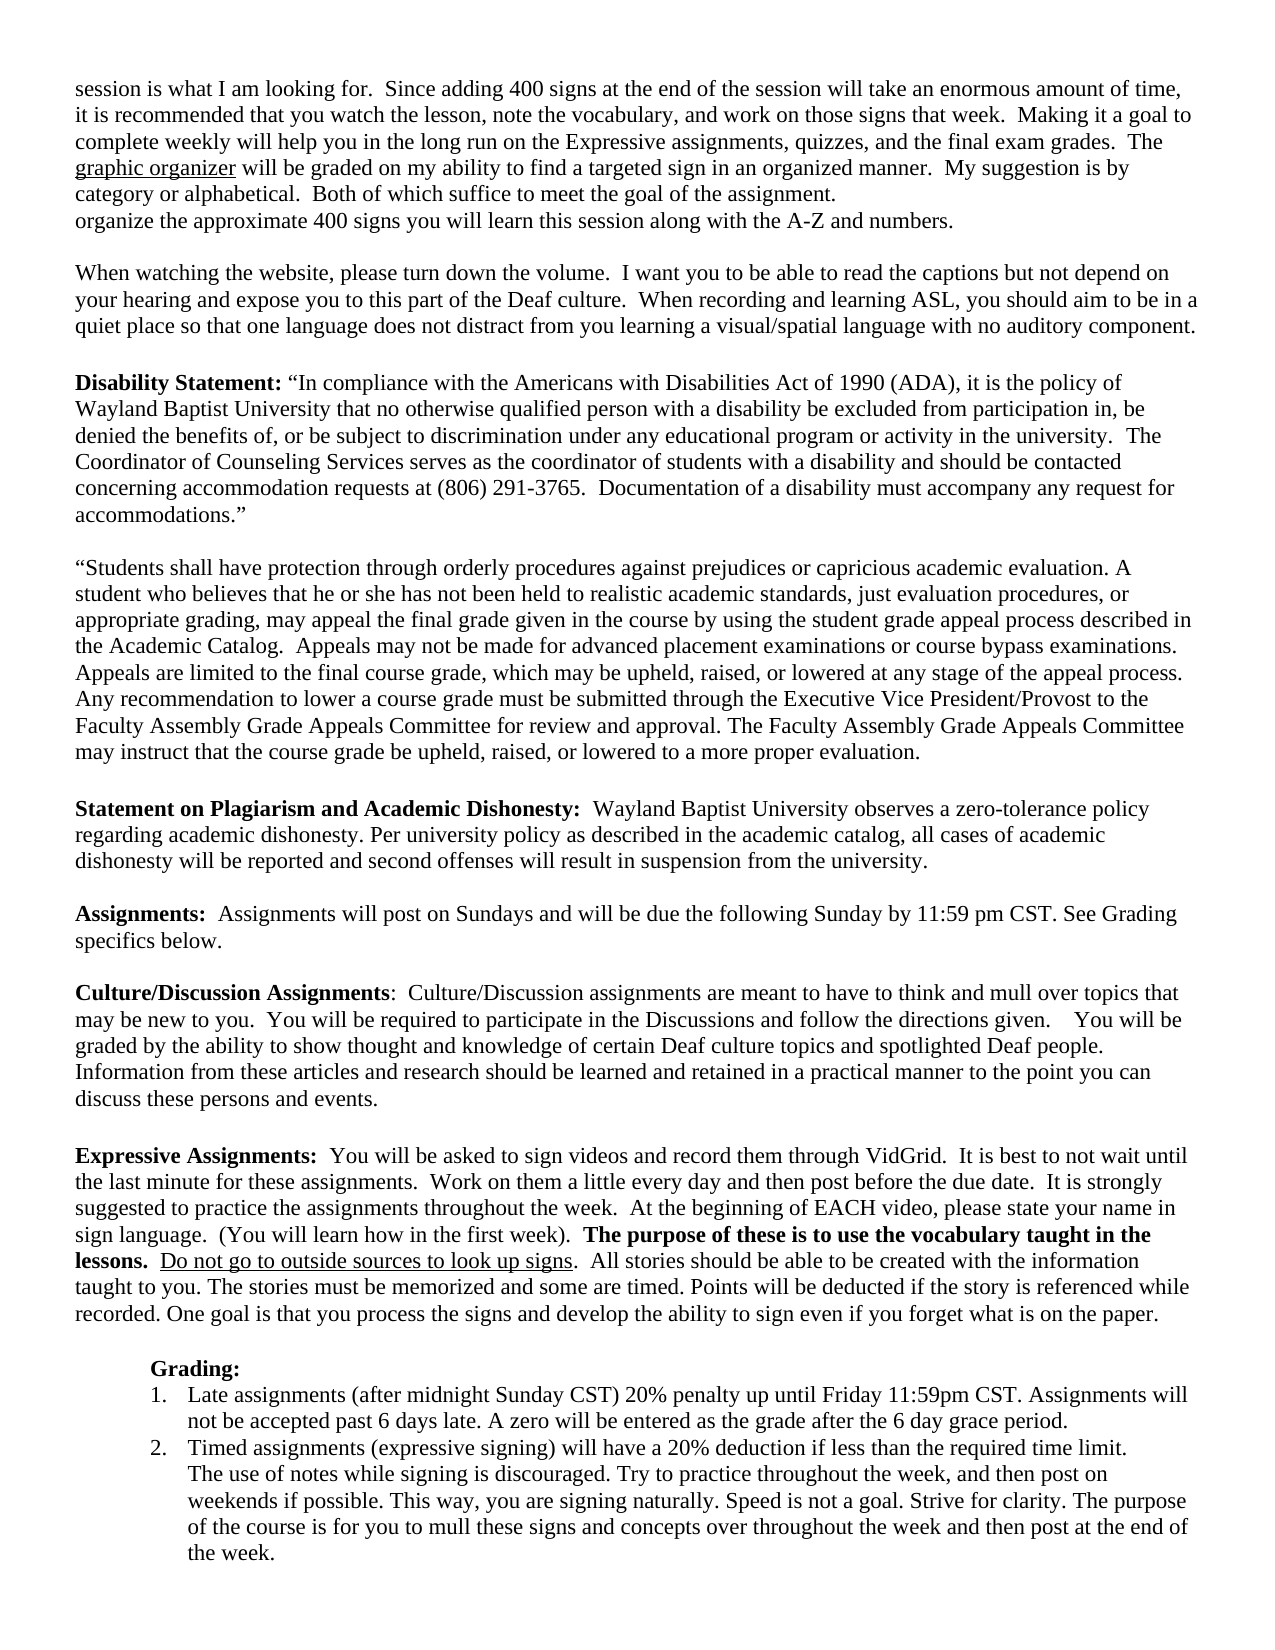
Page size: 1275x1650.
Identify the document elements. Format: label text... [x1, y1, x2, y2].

text “Students shall have protection through orderly procedures against prejudices or capricious academic evaluation. A student who believes that he or she has not been held to realistic academic standards, just evaluation procedures, or appropriate grading, may appeal the final grade given in the course by using the student grade appeal process described in the Academic Catalog. Appeals may not be made for advanced placement examinations or course bypass examinations. Appeals are limited to the final course grade, which may be upheld, raised, or lowered at any stage of the appeal process. Any recommendation to lower a course grade must be submitted through the Executive Vice President/Provost to the Faculty Assembly Grade Appeals Committee for review and approval. The Faculty Assembly Grade Appeals Committee may instruct that the course grade be upheld, raised, or lowered to a more proper evaluation. [75, 553, 1200, 764]
subtitle Expressive Assignments: You will be asked to sign videos and record them through VidGrid. It is best to not wait until the last minute for these assignments. Work on them a little every day and then post before the due date. It is strongly suggested to practice the assignments throughout the week. At the beginning of EACH video, please state your name in sign language. (You will learn how in the first week). The purpose of these is to use the vocabulary taught in the lessons. Do not go to outside sources to look up signs. All stories should be able to be created with the information taught to you. The stories must be memorized and some are timed. Points will be deducted if the story is referenced while recorded. One goal is that you process the signs and develop the ability to sign even if you forget what is on the paper. [75, 1142, 1200, 1326]
subtitle Disability Statement: “In compliance with the Americans with Disabilities Act of 1990 (ADA), it is the policy of Wayland Baptist University that no otherwise qualified person with a disability be excluded from participation in, be denied the benefits of, or be subject to discrimination under any educational program or activity in the university. The Coordinator of Counseling Services serves as the coordinator of students with a disability and should be contacted concerning accommodation requests at (806) 291-3765. Documentation of a disability must accompany any request for accommodations.” [75, 369, 1200, 527]
text Assignments: Assignments will post on Sundays and will be due the following Sunday by 11:59 pm CST. See Grading specifics below. [75, 900, 1200, 953]
text The use of notes while signing is discouraged. Try to practice throughout the week, and then post on weekends if possible. This way, you are signing naturally. Speed is not a goal. Strive for clarity. The purpose of the course is for you to mull these signs and concepts over throughout the week and then post at the end of the week. [187, 1460, 1200, 1566]
list Timed assignments (expressive signing) will have a 20% deduction if less than the required time limit. [150, 1434, 1200, 1460]
list Late assignments (after midnight Sunday CST) 20% penalty up until Friday 11:59pm CST. Assignments will not be accepted past 6 days late. A zero will be entered as the grade after the 6 day grace period. [150, 1381, 1200, 1434]
text Culture/Discussion Assignments: Culture/Discussion assignments are meant to have to think and mull over topics that may be new to you. You will be required to participate in the Discussions and follow the directions given. You will be graded by the ability to show thought and knowledge of certain Deaf culture topics and spotlighted Deaf people. Information from these articles and research should be learned and retained in a practical manner to the point you can discuss these persons and events. [75, 979, 1200, 1111]
subtitle Statement on Plagiarism and Academic Dishonesty: Wayland Baptist University observes a zero-tolerance policy regarding academic dishonesty. Per university policy as described in the academic catalog, all cases of academic dishonesty will be reported and second offenses will result in suspension from the university. [75, 795, 1200, 874]
text Grading: [75, 1355, 1200, 1381]
text organize the approximate 400 signs you will learn this session along with the A-Z and numbers. [75, 207, 1200, 233]
text When watching the website, please turn down the volume. I want you to be able to read the captions but not depend on your hearing and expose you to this part of the Deaf culture. When recording and learning ASL, you should aim to be in a quiet place so that one language does not distract from you learning a visual/spatial language with no auditory component. [75, 259, 1200, 338]
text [75, 75, 1200, 207]
